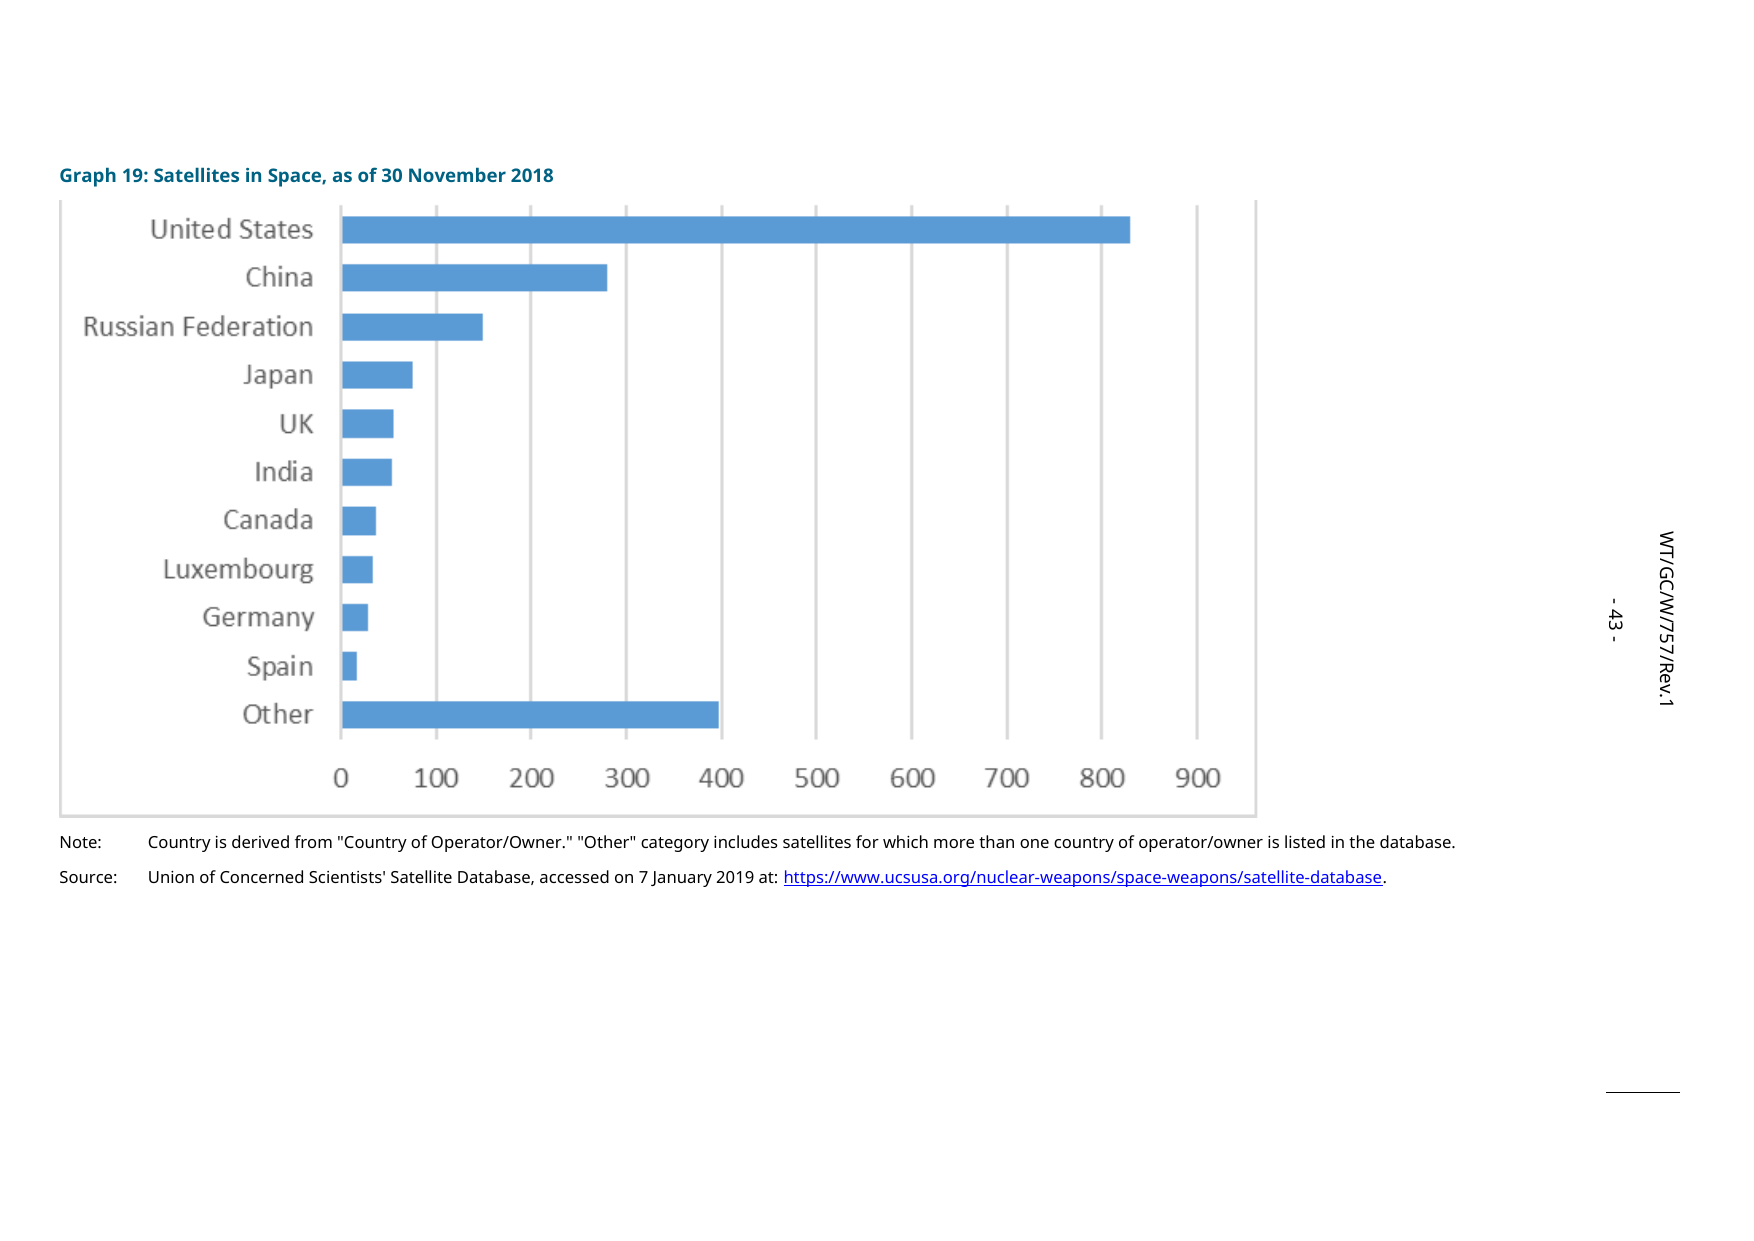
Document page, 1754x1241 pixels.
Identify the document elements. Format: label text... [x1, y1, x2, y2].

text Graph 19: Satellites in Space, as of 30 November 2018 [59, 162, 1577, 188]
picture [59, 200, 1258, 818]
text Source: Union of Concerned Scientists' Satellite Database, accessed on 7 January 2019 at: https://www.ucsusa.org/nuclear-weapons/space-weapons/satellite-database. [59, 865, 1577, 888]
text Note: Country is derived from "Country of Operator/Owner." "Other" category includes satellites for which more than one country of operator/owner is listed in the database. [59, 830, 1577, 853]
